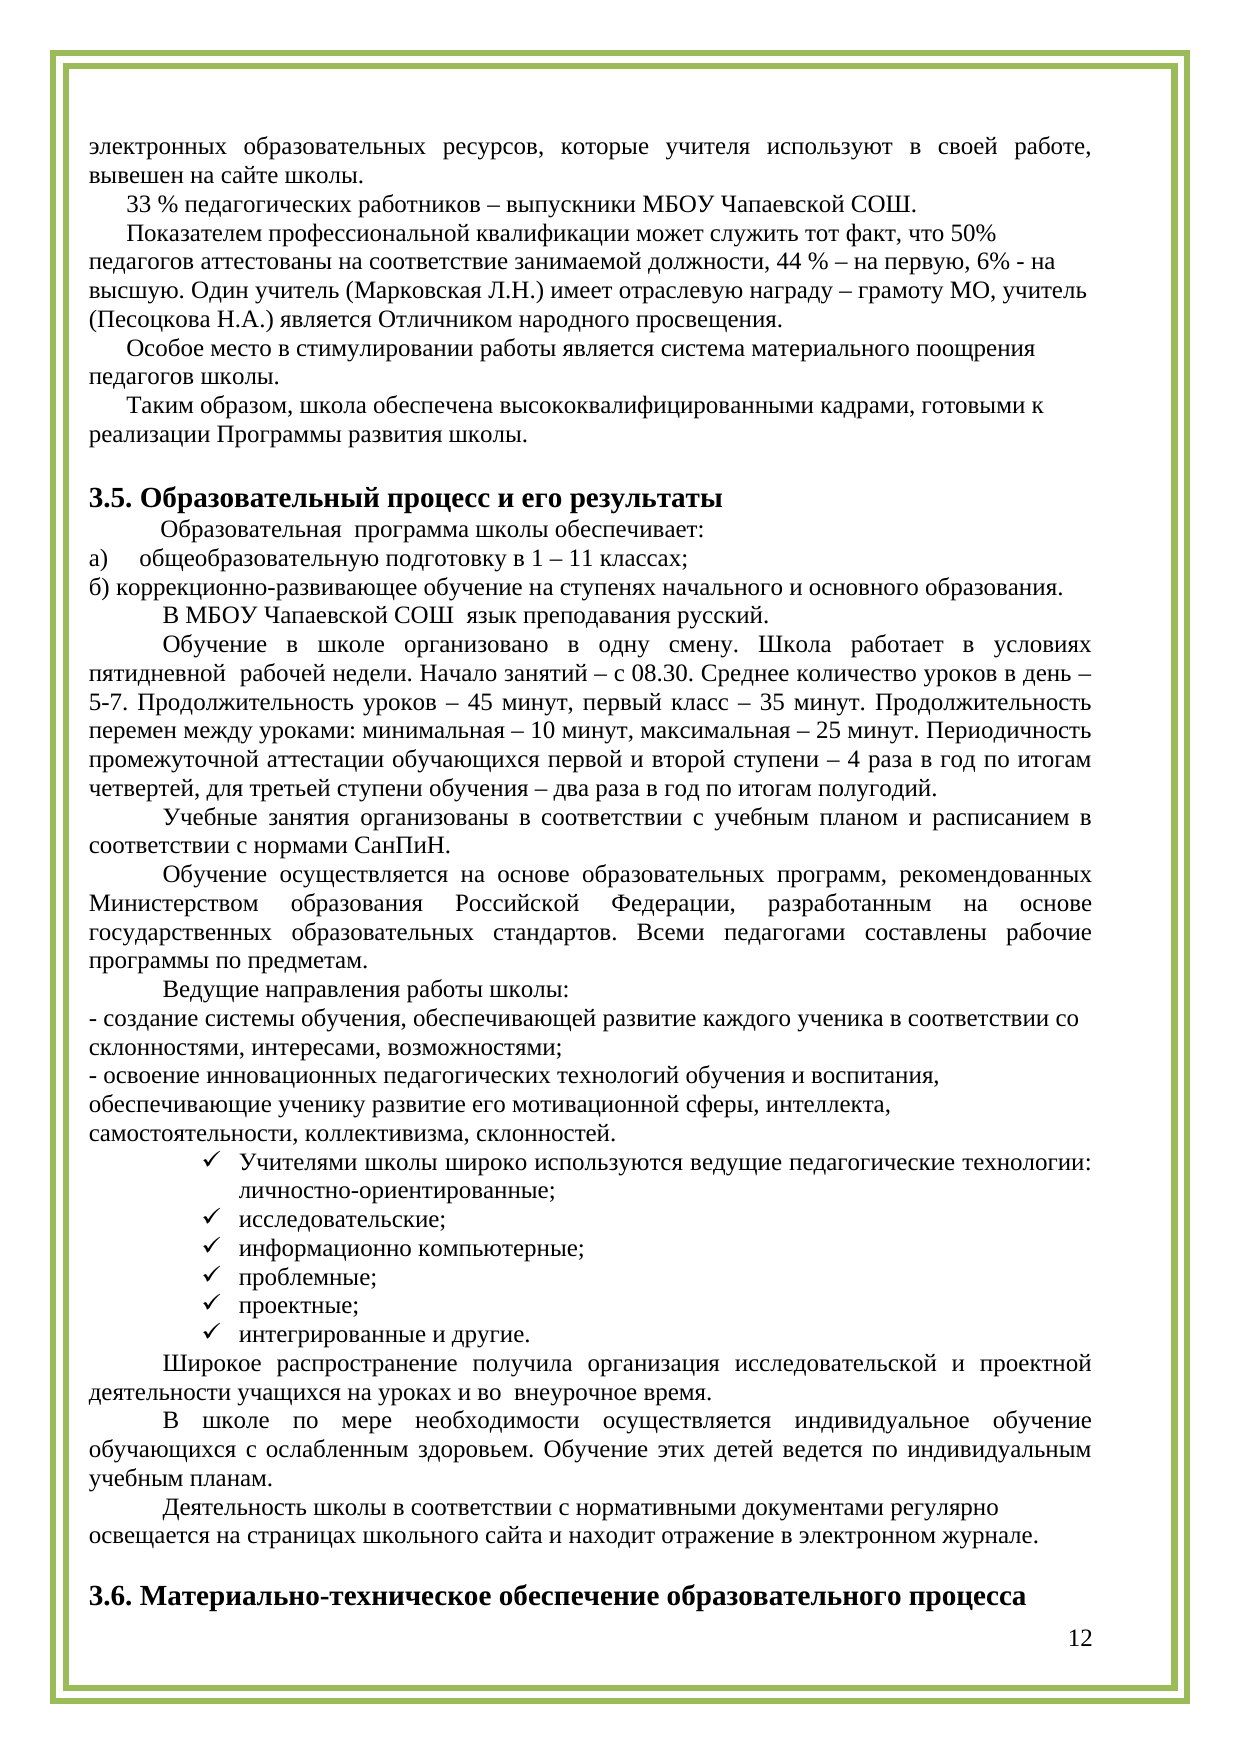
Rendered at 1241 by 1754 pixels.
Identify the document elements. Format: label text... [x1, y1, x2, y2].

text 33 % педагогических работников – выпускники МБОУ Чапаевской СОШ. [88, 189, 1093, 218]
list информационно компьютерные; [201, 1233, 1093, 1262]
text Деятельность школы в соответствии с нормативными документами регулярно освещается на страницах школьного сайта и находит отражение в электронном журнале. [88, 1492, 1093, 1549]
list Учителями школы широко используются ведущие педагогические технологии: личностно-ориентированные; [201, 1147, 1093, 1204]
text Широкое распространение получила организация исследовательской и проектной деятельности учащихся на уроках и во внеурочное время. [88, 1348, 1093, 1405]
text 3.6. Материально-техническое обеспечение образовательного процесса [88, 1578, 1093, 1611]
text 3.5. Образовательный процесс и его результаты [88, 481, 1093, 514]
list интегрированные и другие. [201, 1319, 1093, 1348]
text б) коррекционно-развивающее обучение на ступенях начального и основного образования. [88, 572, 1093, 600]
text Ведущие направления работы школы: [88, 974, 1093, 1003]
text - создание системы обучения, обеспечивающей развитие каждого ученика в соответствии со склонностями, интересами, возможностями; - освоение инновационных педагогических технологий обучения и воспитания, обеспечивающие ученику развитие его мотивационной сферы, интеллекта, самостоятельности, коллективизма, склонностей. [88, 1003, 1093, 1147]
text Особое место в стимулировании работы является система материального поощрения педагогов школы. [88, 333, 1093, 390]
text В МБОУ Чапаевской СОШ язык преподавания русский. [88, 600, 1093, 629]
list проблемные; [201, 1262, 1093, 1290]
text Показателем профессиональной квалификации может служить тот факт, что 50% педагогов аттестованы на соответствие занимаемой должности, 44 % – на первую, 6% - на высшую. Один учитель (Марковская Л.Н.) имеет отраслевую награду – грамоту МО, учитель (Песоцкова Н.А.) является Отличником народного просвещения. [88, 218, 1093, 333]
text Учебные занятия организованы в соответствии с учебным планом и расписанием в соответствии с нормами СанПиН. [88, 802, 1093, 859]
text Таким образом, школа обеспечена высококвалифицированными кадрами, готовыми к реализации Программы развития школы. [88, 390, 1093, 448]
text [88, 131, 1093, 189]
text Обучение в школе организовано в одну смену. Школа работает в условиях пятидневной рабочей недели. Начало занятий – с 08.30. Среднее количество уроков в день – 5-7. Продолжительность уроков – 45 минут, первый класс – 35 минут. Продолжительность перемен между уроками: минимальная – 10 минут, максимальная – 25 минут. Периодичность промежуточной аттестации обучающихся первой и второй ступени – 4 раза в год по итогам четвертей, для третьей ступени обучения – два раза в год по итогам полугодий. [88, 629, 1093, 802]
list исследовательские; [201, 1204, 1093, 1233]
text Обучение осуществляется на основе образовательных программ, рекомендованных Министерством образования Российской Федерации, разработанным на основе государственных образовательных стандартов. Всеми педагогами составлены рабочие программы по предметам. [88, 859, 1093, 974]
text а) общеобразовательную подготовку в 1 – 11 классах; [88, 543, 1093, 572]
text Образовательная программа школы обеспечивает: [88, 514, 1093, 543]
list проектные; [201, 1290, 1093, 1319]
text В школе по мере необходимости осуществляется индивидуальное обучение обучающихся с ослабленным здоровьем. Обучение этих детей ведется по индивидуальным учебным планам. [88, 1405, 1093, 1492]
